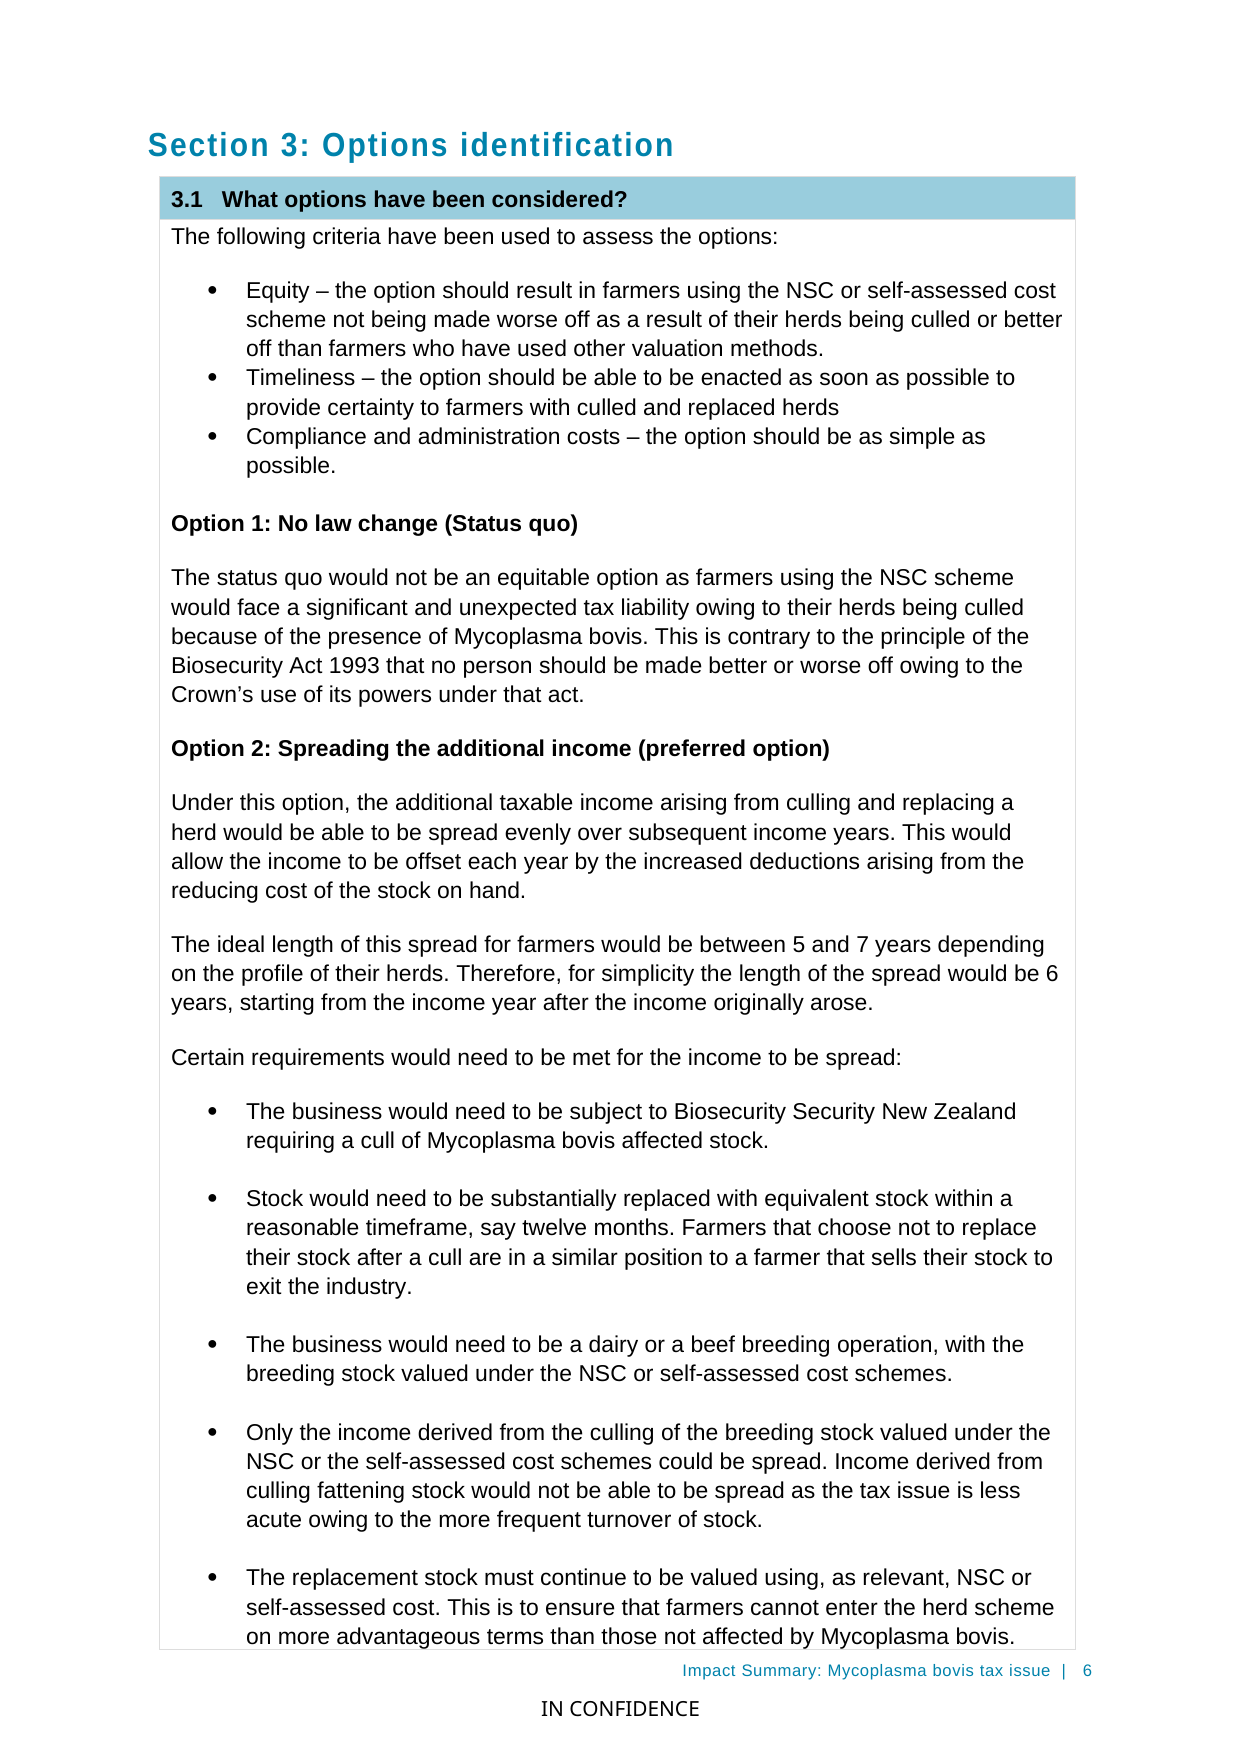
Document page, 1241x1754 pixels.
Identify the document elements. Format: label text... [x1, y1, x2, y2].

subtitle Section 3: Options identification [148, 125, 1092, 164]
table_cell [160, 220, 1075, 1649]
table_header 3.1 What options have been considered? [160, 177, 1075, 219]
